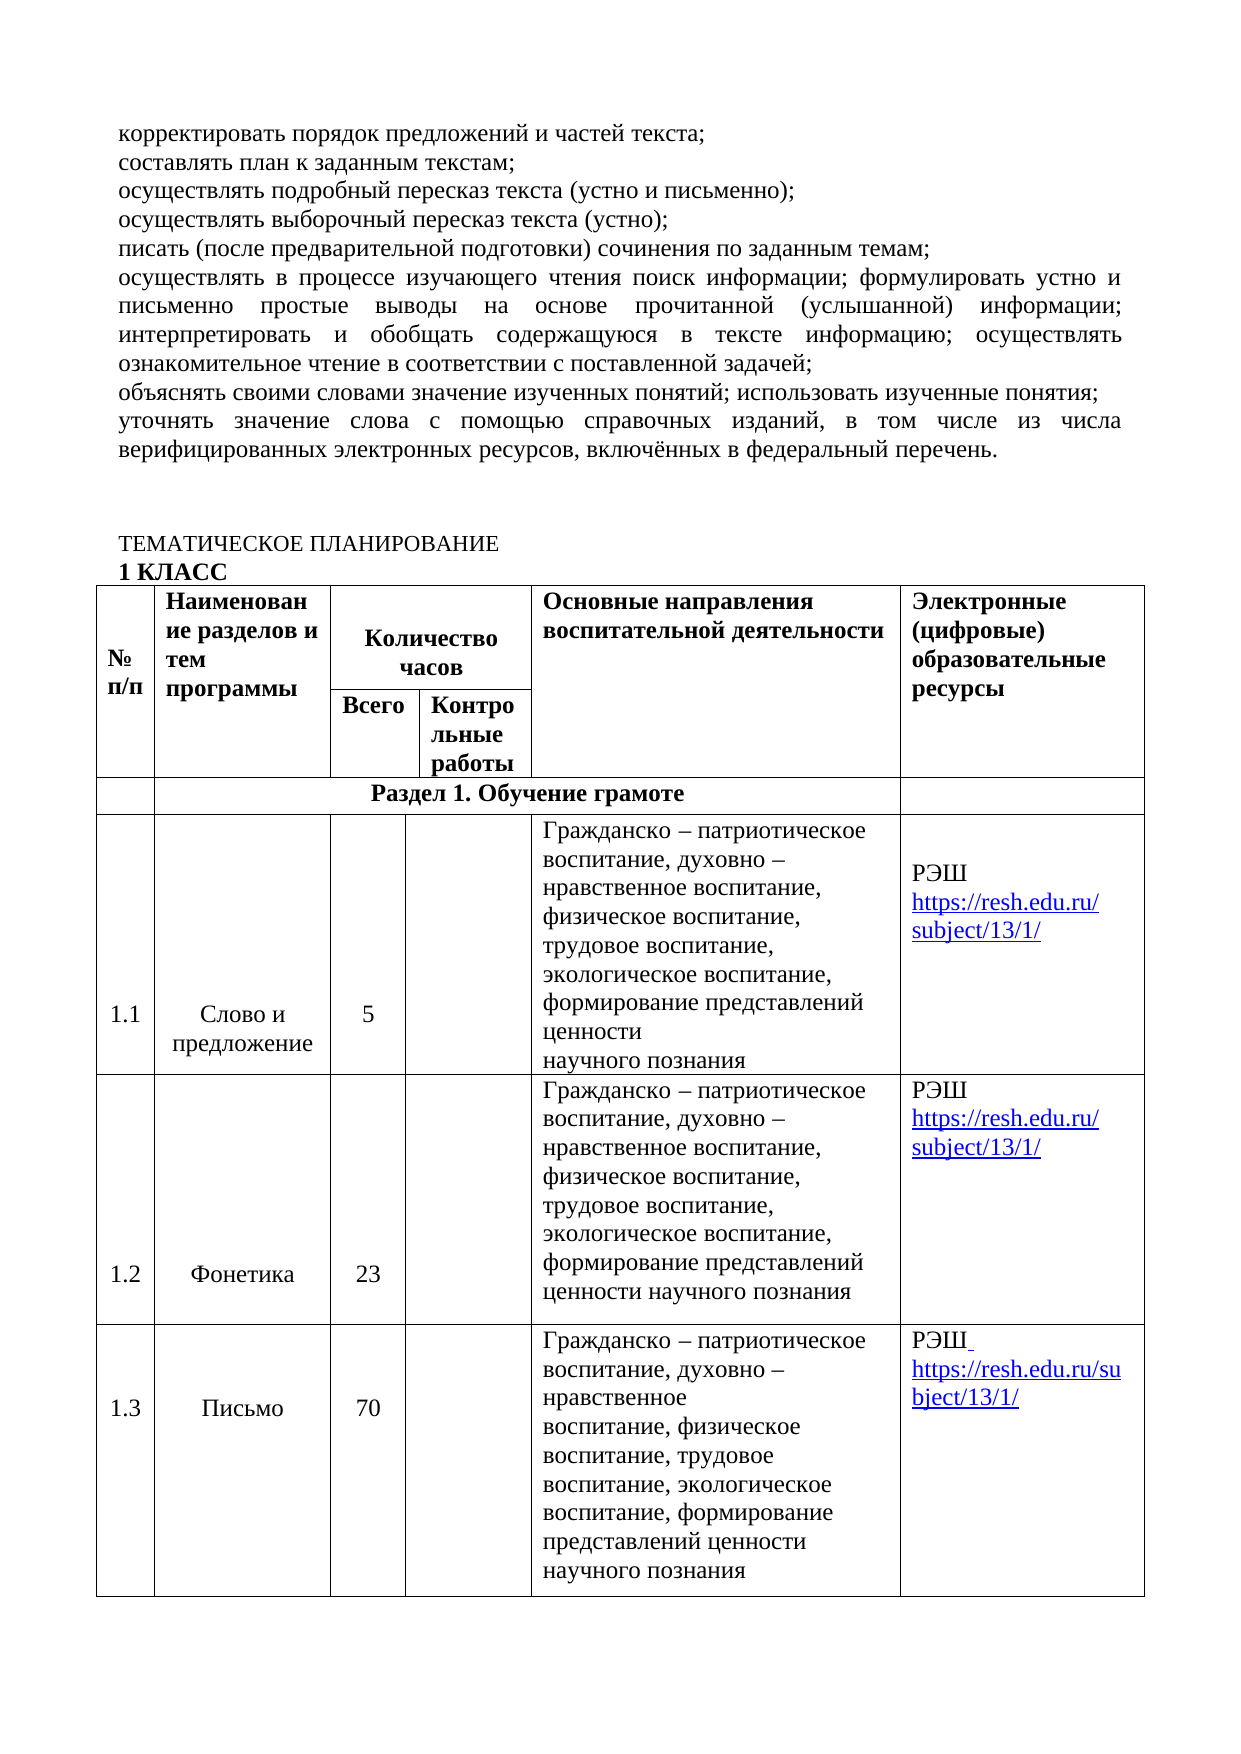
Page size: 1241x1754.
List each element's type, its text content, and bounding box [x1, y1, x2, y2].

table_header Основные направления воспитательной деятельности [532, 586, 900, 777]
table_cell 1.1 [97, 815, 154, 1074]
text писать (после предварительной подготовки) сочинения по заданным темам; [118, 233, 1122, 262]
text корректировать порядок предложений и частей текста; [118, 118, 1122, 147]
table_cell Раздел 1. Обучение грамоте [155, 778, 900, 814]
text осуществлять в процессе изучающего чтения поиск информации; формулировать устно и письменно простые выводы на основе прочитанной (услышанной) информации; интерпретировать и обобщать содержащуюся в тексте информацию; осуществлять ознакомительное чтение в соответствии с поставленной задачей; [118, 262, 1122, 377]
table_cell 1.2 [97, 1075, 154, 1324]
table_header Количество часов [331, 586, 531, 689]
table_cell Слово и предложение [155, 815, 330, 1074]
text составлять план к заданным текстам; [118, 147, 1122, 176]
text осуществлять подробный пересказ текста (устно и письменно); [118, 176, 1122, 204]
table_header № п/п [97, 586, 154, 777]
table_cell [97, 778, 154, 814]
table_cell 23 [331, 1075, 405, 1324]
text уточнять значение слова с помощью справочных изданий, в том числе из числа верифицированных электронных ресурсов, включённых в федеральный перечень. [118, 406, 1122, 463]
text ТЕМАТИЧЕСКОЕ ПЛАНИРОВАНИЕ [118, 530, 1122, 557]
table_cell 1.3 [97, 1325, 154, 1596]
table_cell РЭШ https://resh.edu.ru/subject/13/1/ [901, 1075, 1144, 1324]
table_cell Контрольные работы [420, 690, 531, 777]
table_cell [406, 1075, 531, 1324]
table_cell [532, 1325, 900, 1596]
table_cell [901, 1325, 1144, 1596]
table_header Наименование разделов и тем программы [155, 586, 330, 777]
table_cell [406, 1325, 531, 1596]
table_cell 5 [331, 815, 405, 1074]
table_cell 70 [331, 1325, 405, 1596]
table_cell РЭШ https://resh.edu.ru/subject/13/1/ [901, 815, 1144, 1074]
table_cell Фонетика [155, 1075, 330, 1324]
text 1 КЛАСС [118, 557, 1122, 585]
table_cell Письмо [155, 1325, 330, 1596]
table_cell Всего [331, 690, 419, 777]
text осуществлять выборочный пересказ текста (устно); [118, 204, 1122, 233]
table_header Электронные (цифровые) образовательные ресурсы [901, 586, 1144, 777]
text объяснять своими словами значение изученных понятий; использовать изученные понятия; [118, 377, 1122, 406]
table_cell [406, 815, 531, 1074]
table_cell [901, 778, 1144, 814]
